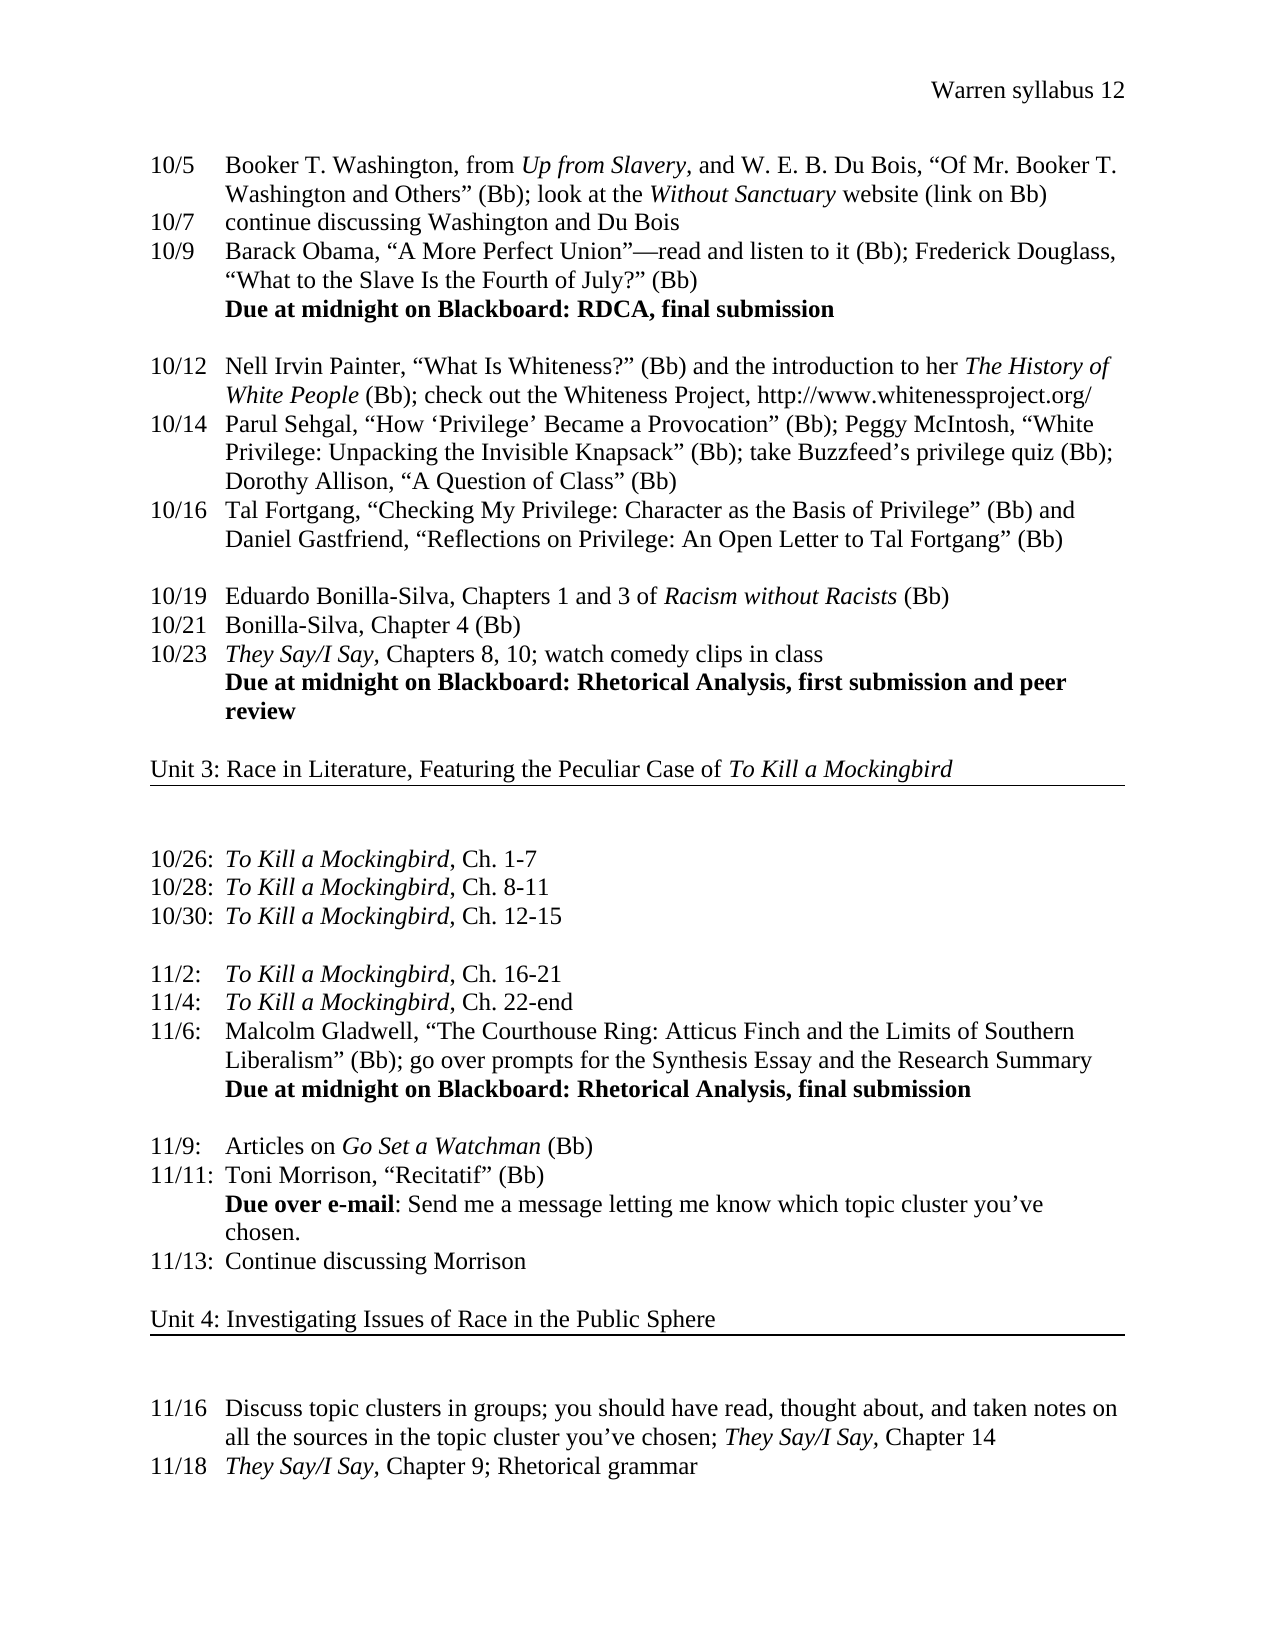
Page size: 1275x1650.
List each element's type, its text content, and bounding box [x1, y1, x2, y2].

text 11/4: To Kill a Mockingbird, Ch. 22-end [150, 987, 1125, 1016]
text Unit 4: Investigating Issues of Race in the Public Sphere [150, 1304, 1125, 1334]
text 10/16 Tal Fortgang, “Checking My Privilege: Character as the Basis of Privilege” (Bb) and Daniel Gastfriend, “Reflections on Privilege: An Open Letter to Tal Fortgang” (Bb) [150, 495, 1125, 552]
text 10/19 Eduardo Bonilla-Silva, Chapters 1 and 3 of Racism without Racists (Bb) [150, 581, 1125, 610]
text 10/30: To Kill a Mockingbird, Ch. 12-15 [150, 901, 1125, 930]
text 10/21 Bonilla-Silva, Chapter 4 (Bb) [150, 610, 1125, 639]
text Unit 3: Race in Literature, Featuring the Peculiar Case of To Kill a Mockingbird [150, 754, 1125, 785]
text 11/18 They Say/I Say, Chapter 9; Rhetorical grammar [150, 1451, 1125, 1480]
text Due at midnight on Blackboard: Rhetorical Analysis, first submission and peer review [225, 667, 1125, 725]
text 11/6: Malcolm Gladwell, “The Courthouse Ring: Atticus Finch and the Limits of Southern [150, 1016, 1125, 1045]
text 10/5 Booker T. Washington, from Up from Slavery, and W. E. B. Du Bois, “Of Mr. Booker T. Washington and Others” (Bb); look at the Without Sanctuary website (link on Bb) [150, 150, 1125, 207]
text 10/7 continue discussing Washington and Du Bois [150, 207, 1125, 236]
text Privilege: Unpacking the Invisible Knapsack” (Bb); take Buzzfeed’s privilege quiz (Bb); Dorothy Allison, “A Question of Class” (Bb) [225, 437, 1125, 495]
text 11/9: Articles on Go Set a Watchman (Bb) [150, 1131, 1125, 1160]
text Due at midnight on Blackboard: Rhetorical Analysis, final submission [225, 1074, 1125, 1102]
text 10/12 Nell Irvin Painter, “What Is Whiteness?” (Bb) and the introduction to her The History of White People (Bb); check out the Whiteness Project, http://www.whitenessproject.org/ [150, 351, 1125, 409]
text 11/16 Discuss topic clusters in groups; you should have read, thought about, and taken notes on all the sources in the topic cluster you’ve chosen; They Say/I Say, Chapter 14 [150, 1393, 1125, 1451]
text 11/11: Toni Morrison, “Recitatif” (Bb) [150, 1160, 1125, 1189]
text Due over e-mail: Send me a message letting me know which topic cluster you’ve chosen. [225, 1189, 1125, 1246]
text 11/2: To Kill a Mockingbird, Ch. 16-21 [150, 959, 1125, 987]
text 10/28: To Kill a Mockingbird, Ch. 8-11 [150, 872, 1125, 901]
text 10/26: To Kill a Mockingbird, Ch. 1-7 [150, 844, 1125, 872]
text Liberalism” (Bb); go over prompts for the Synthesis Essay and the Research Summary [225, 1045, 1125, 1074]
text Due at midnight on Blackboard: RDCA, final submission [150, 294, 1125, 322]
text 11/13: Continue discussing Morrison [150, 1246, 1125, 1275]
text 10/14 Parul Sehgal, “How ‘Privilege’ Became a Provocation” (Bb); Peggy McIntosh, “White [150, 409, 1125, 437]
text 10/23 They Say/I Say, Chapters 8, 10; watch comedy clips in class [150, 639, 1125, 667]
text 10/9 Barack Obama, “A More Perfect Union”—read and listen to it (Bb); Frederick Douglass, “What to the Slave Is the Fourth of July?” (Bb) [150, 236, 1125, 294]
